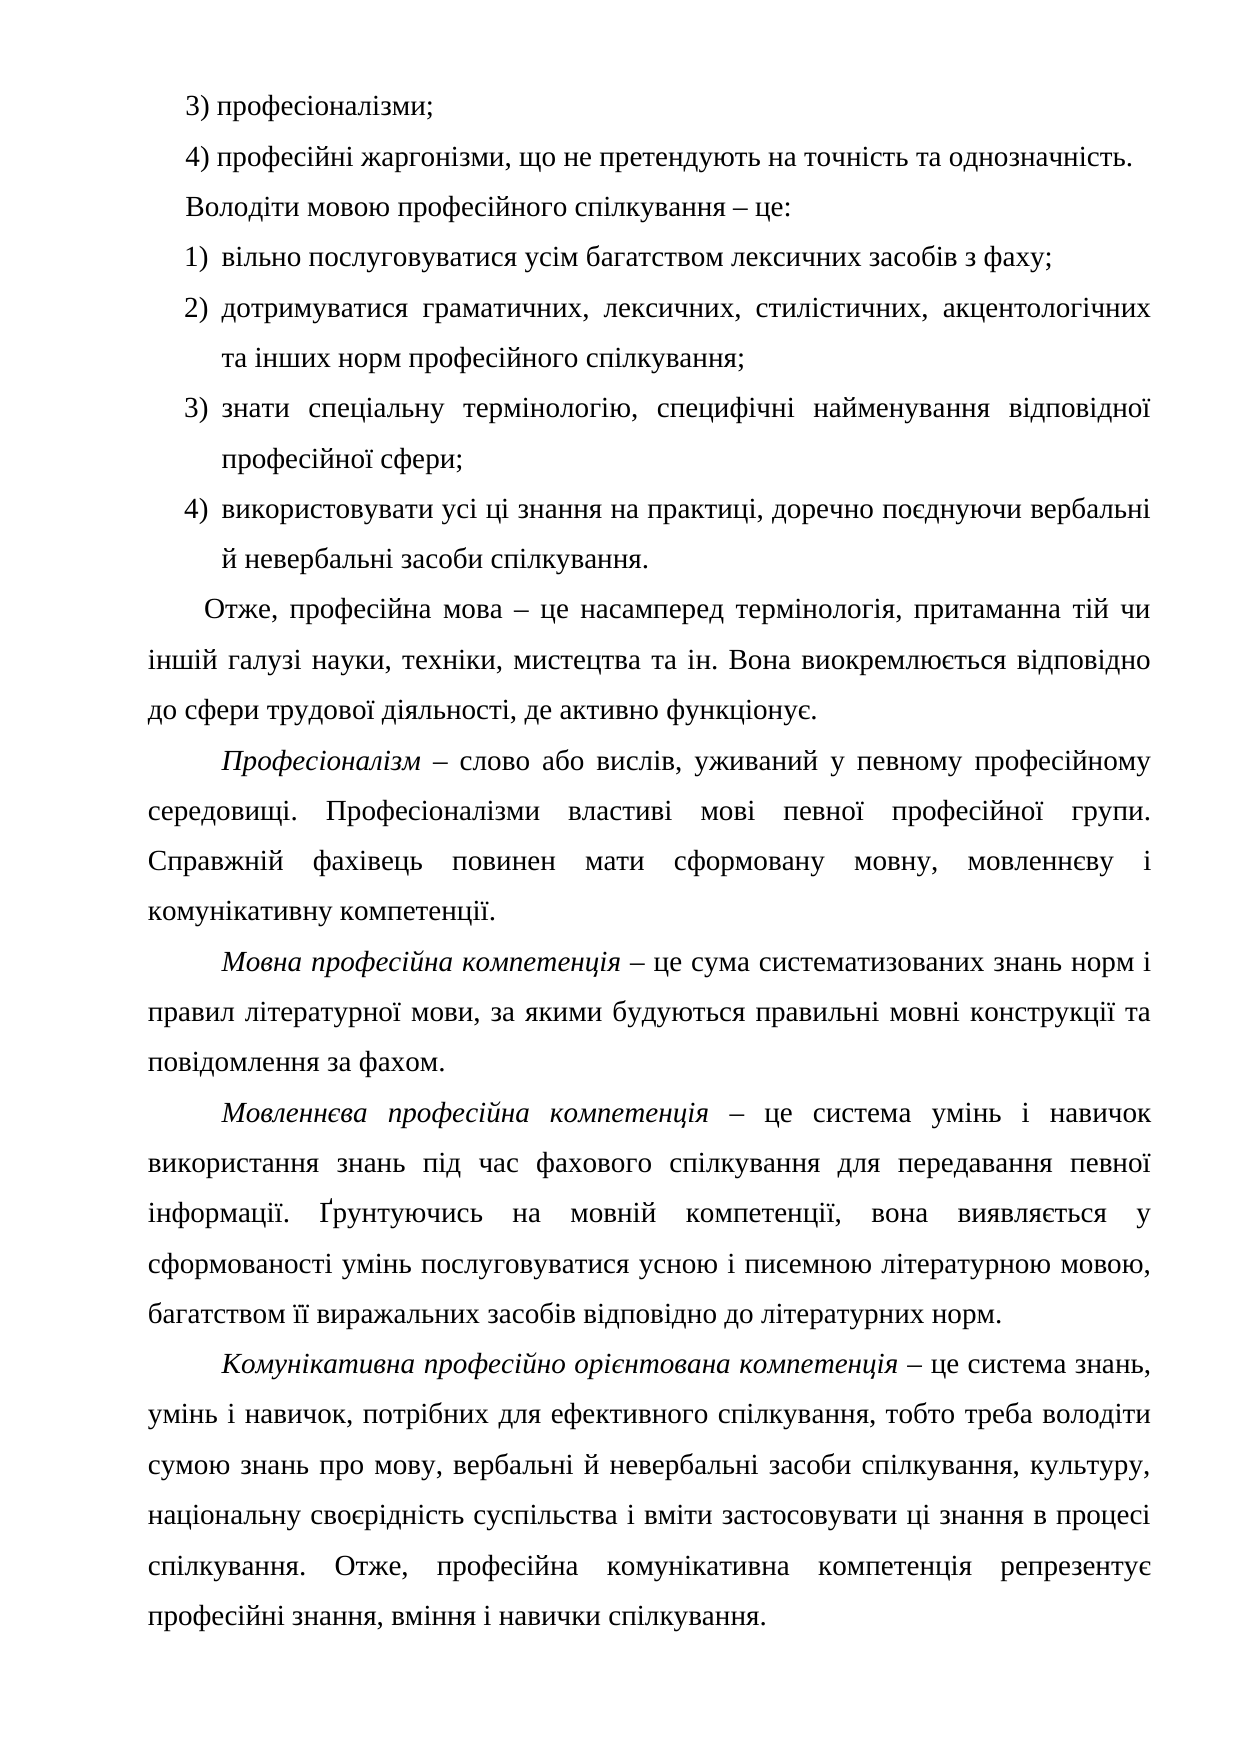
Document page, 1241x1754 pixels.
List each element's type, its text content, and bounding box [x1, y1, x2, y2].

text Отже, професійна мова – це насамперед термінологія, притаманна тій чи іншій галузі науки, техніки, мистецтва та ін. Вона виокремлюється відповідно до сфери трудової діяльності, де активно функціонує. [148, 592, 1152, 726]
text Мовленнєва професійна компетенція – це система умінь і навичок використання знань під час фахового спілкування для передавання певної інформації. Ґрунтуючись на мовній компетенції, вона виявляється у сформованості умінь послуговуватися усною і писемною літературною мовою, багатством її виражальних засобів відповідно до літературних норм. [148, 1095, 1152, 1329]
list дотримуватися граматичних, лексичних, стилістичних, акцентологічних та інших норм професійного спілкування; [184, 290, 1152, 374]
text Комунікативна професійно орієнтована компетенція – це система знань, умінь і навичок, потрібних для ефективного спілкування, тобто треба володіти сумою знань про мову, вербальні й невербальні засоби спілкування, культуру, національну своєрідність суспільства і вміти застосовувати ці знання в процесі спілкування. Отже, професійна комунікативна компетенція репрезентує професійні знання, вміння і навички спілкування. [148, 1346, 1152, 1631]
list знати спеціальну термінологію, специфічні найменування відповідної професійної сфери; [184, 390, 1152, 474]
text 3) професіоналізми; [148, 88, 1152, 122]
text Мовна професійна компетенція – це сума систематизованих знань норм і правил літературної мови, за якими будуються правильні мовні конструкції та повідомлення за фахом. [148, 944, 1152, 1078]
text Володіти мовою професійного спілкування – це: [148, 189, 1152, 223]
list використовувати усі ці знання на практиці, доречно поєднуючи вербальні й невербальні засоби спілкування. [184, 491, 1152, 575]
text Професіоналізм – слово або вислів, уживаний у певному професійному середовищі. Професіоналізми властиві мові певної професійної групи. Справжній фахівець повинен мати сформовану мовну, мовленнєву і комунікативну компетенції. [148, 743, 1152, 927]
text 4) професійні жаргонізми, що не претендують на точність та однозначність. [148, 139, 1152, 172]
list вільно послуговуватися усім багатством лексичних засобів з фаху; [184, 239, 1152, 273]
